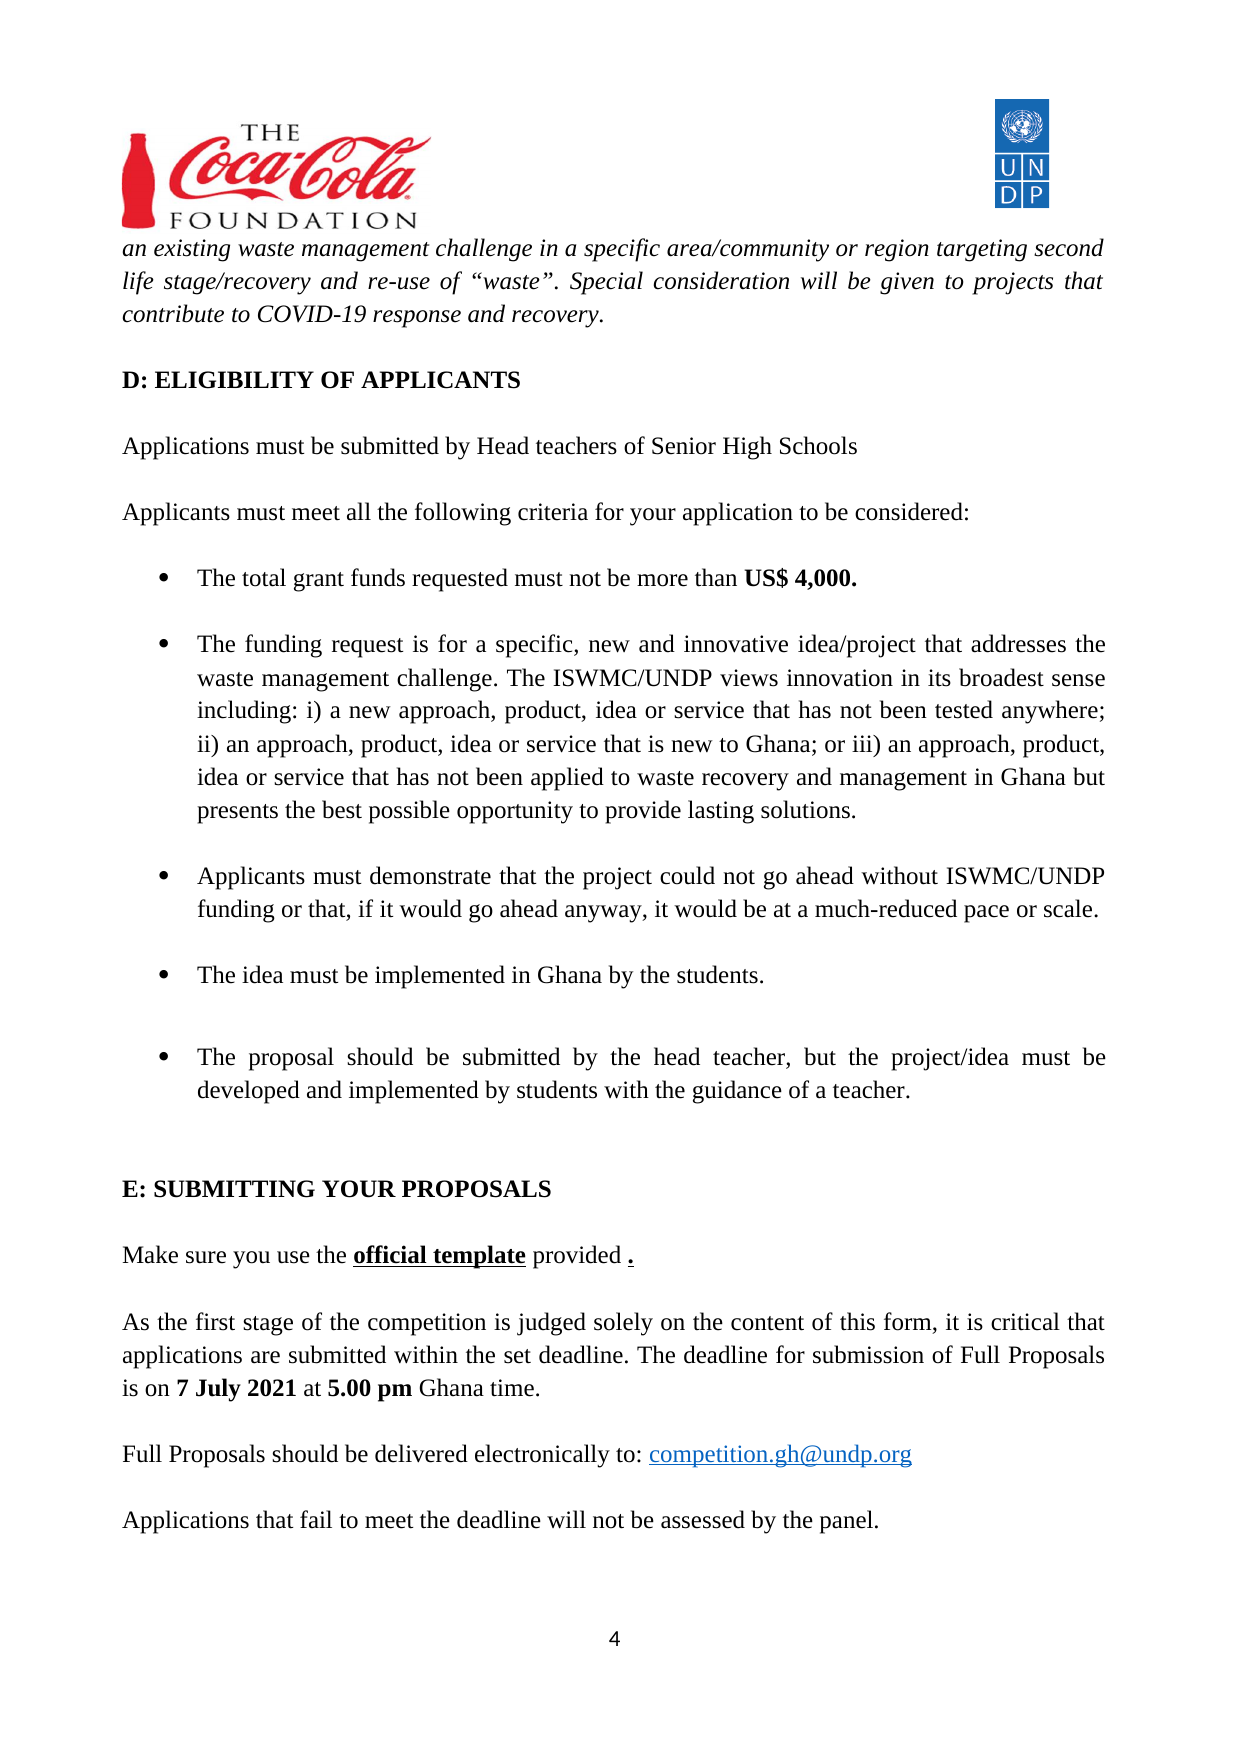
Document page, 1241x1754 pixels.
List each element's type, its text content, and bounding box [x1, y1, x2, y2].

text Make sure you use the official template provided . [122, 1241, 1107, 1269]
text As the first stage of the competition is judged solely on the content of this form, it is critical that applications are submitted within the set deadline. The deadline for submission of Full Proposals is on 7 July 2021 at 5.00 pm Ghana time. [122, 1307, 1107, 1401]
list The proposal should be submitted by the head teacher, but the project/idea must be developed and implemented by students with the guidance of a teacher. [159, 1042, 1107, 1104]
text Applications that fail to meet the deadline will not be assessed by the panel. [122, 1505, 1107, 1533]
list The idea must be implemented in Ghana by the students. [159, 960, 1107, 988]
text Applicants must meet all the following criteria for your application to be considered: [122, 497, 1107, 526]
list The funding request is for a specific, new and innovative idea/project that addresses the waste management challenge. The ISWMC/UNDP views innovation in its broadest sense including: i) a new approach, product, idea or service that has not been tested anywhere; ii) an approach, product, idea or service that is new to Ghana; or iii) an approach, product, idea or service that has not been applied to waste recovery and management in Ghana but presents the best possible opportunity to provide lasting solutions. [159, 629, 1107, 823]
text Full Proposals should be delivered electronically to: competition.gh@undp.org [122, 1439, 1107, 1467]
list Applicants must demonstrate that the project could not go ahead without ISWMC/UNDP funding or that, if it would go ahead anyway, it would be at a much-reduced pace or scale. [159, 861, 1107, 922]
text D: ELIGIBILITY OF APPLICANTS [122, 365, 1107, 394]
text Applications must be submitted by Head teachers of Senior High Schools [122, 431, 1107, 460]
list The total grant funds requested must not be more than US$ 4,000. [159, 563, 1107, 592]
picture [121, 121, 432, 234]
picture [969, 73, 1074, 234]
text E: SUBMITTING YOUR PROPOSALS [122, 1174, 1107, 1203]
